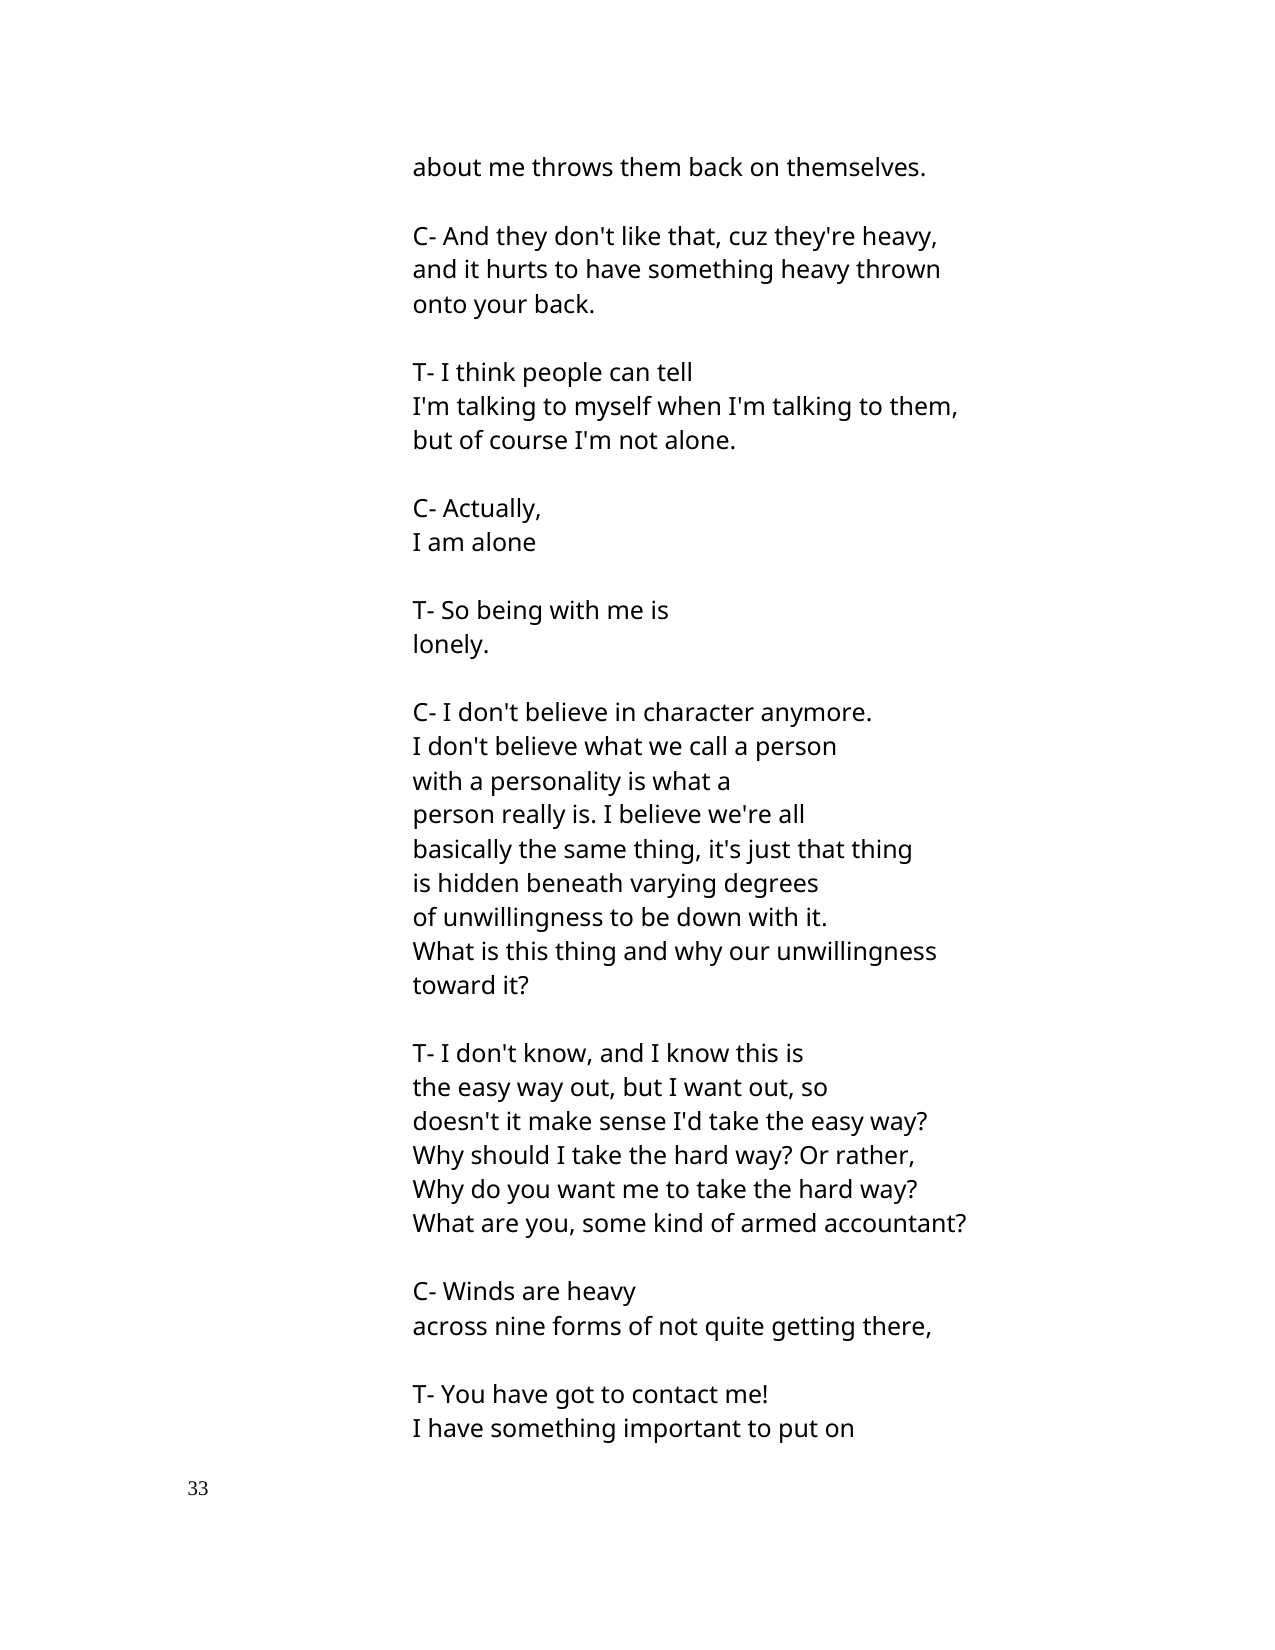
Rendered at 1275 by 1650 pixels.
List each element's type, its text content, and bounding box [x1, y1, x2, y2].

text I am alone [412, 525, 1087, 559]
text T- I think people can tell [412, 354, 1087, 388]
text doesn't it make sense I'd take the easy way? [412, 1104, 1087, 1138]
text person really is. I believe we're all [412, 797, 1087, 831]
text the easy way out, but I want out, so [412, 1070, 1087, 1104]
text What is this thing and why our unwillingness [412, 933, 1087, 967]
text onto your back. [412, 286, 1087, 320]
text is hidden beneath varying degrees [412, 865, 1087, 899]
text toward it? [412, 967, 1087, 1002]
text What are you, some kind of armed accountant? [412, 1206, 1087, 1240]
text C- Actually, [412, 491, 1087, 525]
text with a personality is what a [412, 763, 1087, 797]
text about me throws them back on themselves. [412, 150, 1087, 184]
text Why do you want me to take the hard way? [412, 1172, 1087, 1206]
text I have something important to put on [412, 1410, 1087, 1444]
text but of course I'm not alone. [412, 422, 1087, 457]
text T- I don't know, and I know this is [412, 1036, 1087, 1070]
text T- You have got to contact me! [412, 1376, 1087, 1410]
text I don't believe what we call a person [412, 729, 1087, 763]
text C- And they don't like that, cuz they're heavy, [412, 218, 1087, 252]
text T- So being with me is [412, 593, 1087, 627]
text Why should I take the hard way? Or rather, [412, 1138, 1087, 1172]
text across nine forms of not quite getting there, [412, 1308, 1087, 1342]
text of unwillingness to be down with it. [412, 899, 1087, 933]
text I'm talking to myself when I'm talking to them, [412, 388, 1087, 422]
text and it hurts to have something heavy thrown [412, 252, 1087, 286]
text lonely. [412, 627, 1087, 661]
text basically the same thing, it's just that thing [412, 831, 1087, 865]
text C- I don't believe in character anymore. [412, 695, 1087, 729]
text C- Winds are heavy [412, 1274, 1087, 1308]
